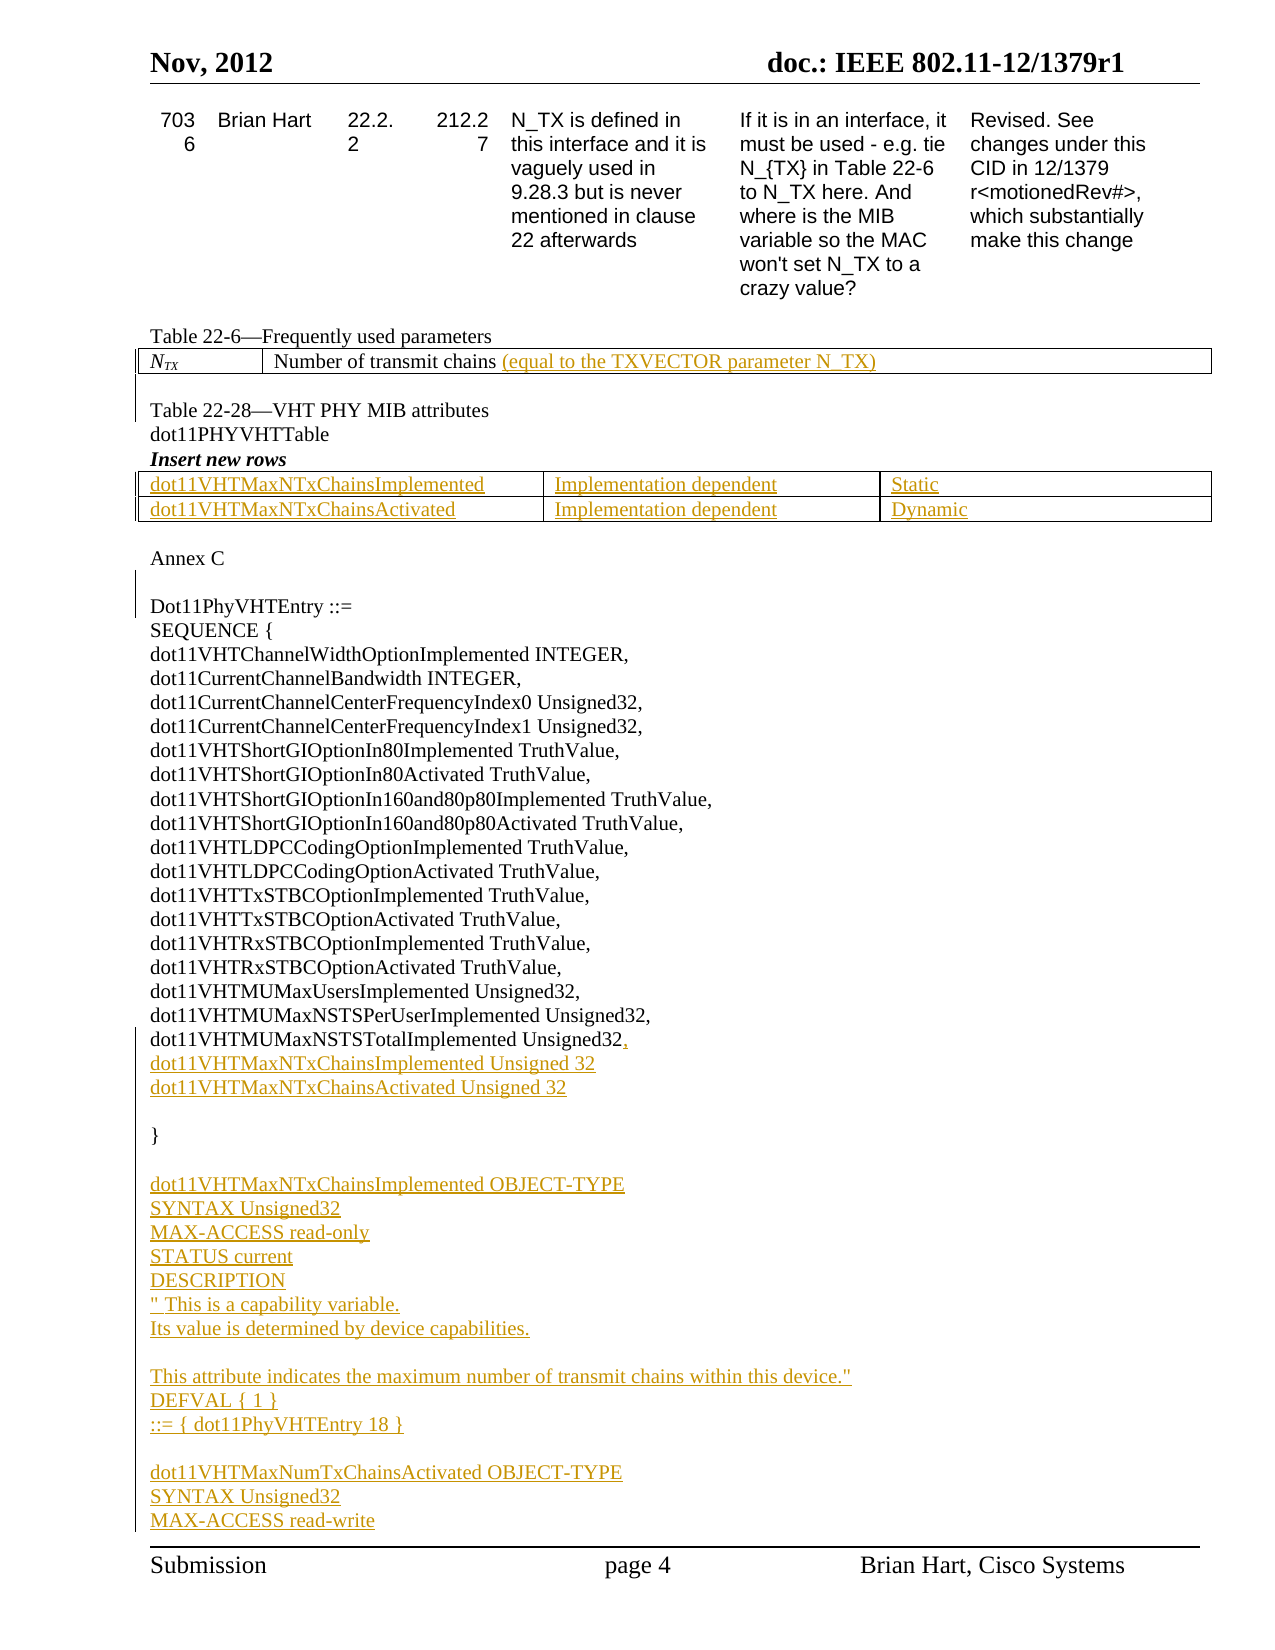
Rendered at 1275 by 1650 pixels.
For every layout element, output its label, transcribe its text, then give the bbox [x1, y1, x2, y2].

text dot11VHTRxSTBCOptionActivated TruthValue, [150, 955, 1200, 979]
table_header [139, 472, 543, 496]
text dot11CurrentChannelCenterFrequencyIndex0 Unsigned32, [150, 690, 1200, 714]
text dot11VHTTxSTBCOptionImplemented TruthValue, [150, 883, 1200, 907]
table_cell [139, 497, 543, 521]
text dot11VHTShortGIOptionIn160and80p80Activated TruthValue, [150, 811, 1200, 834]
text dot11CurrentChannelCenterFrequencyIndex1 Unsigned32, [150, 714, 1200, 738]
text dot11VHTShortGIOptionIn160and80p80Implemented TruthValue, [150, 786, 1200, 811]
table_header [881, 472, 1211, 496]
text dot11VHTLDPCCodingOptionImplemented TruthValue, [150, 834, 1200, 859]
table_header If it is in an interface, it must be used - e.g. tie N_{TX} in Table 22-6 to N_TX here. And where is the MIB variable so the MAC won't set N_TX to a crazy value? [728, 108, 959, 300]
table_header Brian Hart [206, 108, 336, 300]
text Table 22-28—VHT PHY MIB attributes [150, 398, 1200, 422]
table_header Number of transmit chains [263, 349, 1211, 373]
text dot11VHTShortGIOptionIn80Activated TruthValue, [150, 762, 1200, 786]
text dot11VHTMUMaxNSTSTotalImplemented Unsigned32 [150, 1027, 1200, 1051]
text dot11VHTMUMaxUsersImplemented Unsigned32, [150, 979, 1200, 1003]
text dot11PHYVHTTable [150, 422, 1200, 446]
table_header 22.2.2 [336, 108, 415, 300]
text dot11VHTChannelWidthOptionImplemented INTEGER, [150, 642, 1200, 666]
text Insert new rows [150, 446, 1200, 471]
text SEQUENCE { [150, 618, 1200, 642]
text dot11CurrentChannelBandwidth INTEGER, [150, 666, 1200, 690]
table_header NTX [139, 349, 262, 373]
text Table 22-6—Frequently used parameters [150, 324, 1200, 348]
table_cell [544, 497, 879, 521]
text dot11VHTTxSTBCOptionActivated TruthValue, [150, 907, 1200, 931]
table_cell [881, 497, 1211, 521]
text dot11VHTRxSTBCOptionImplemented TruthValue, [150, 931, 1200, 955]
table_header [544, 472, 879, 496]
text Dot11PhyVHTEntry ::= [150, 594, 1200, 618]
text } [150, 1123, 1200, 1147]
text dot11VHTMUMaxNSTSPerUserImplemented Unsigned32, [150, 1003, 1200, 1027]
text Annex C [150, 546, 1200, 570]
table_header 7036 [139, 108, 206, 300]
table_header 212.27 [415, 108, 499, 300]
table_header N_TX is defined in this interface and it is vaguely used in 9.28.3 but is never mentioned in clause 22 afterwards [500, 108, 728, 300]
text dot11VHTLDPCCodingOptionActivated TruthValue, [150, 859, 1200, 883]
table_header Revised. See changes under this CID in 12/1379 r<motionedRev#>, which substantially make this change [959, 108, 1189, 300]
text dot11VHTShortGIOptionIn80Implemented TruthValue, [150, 738, 1200, 762]
